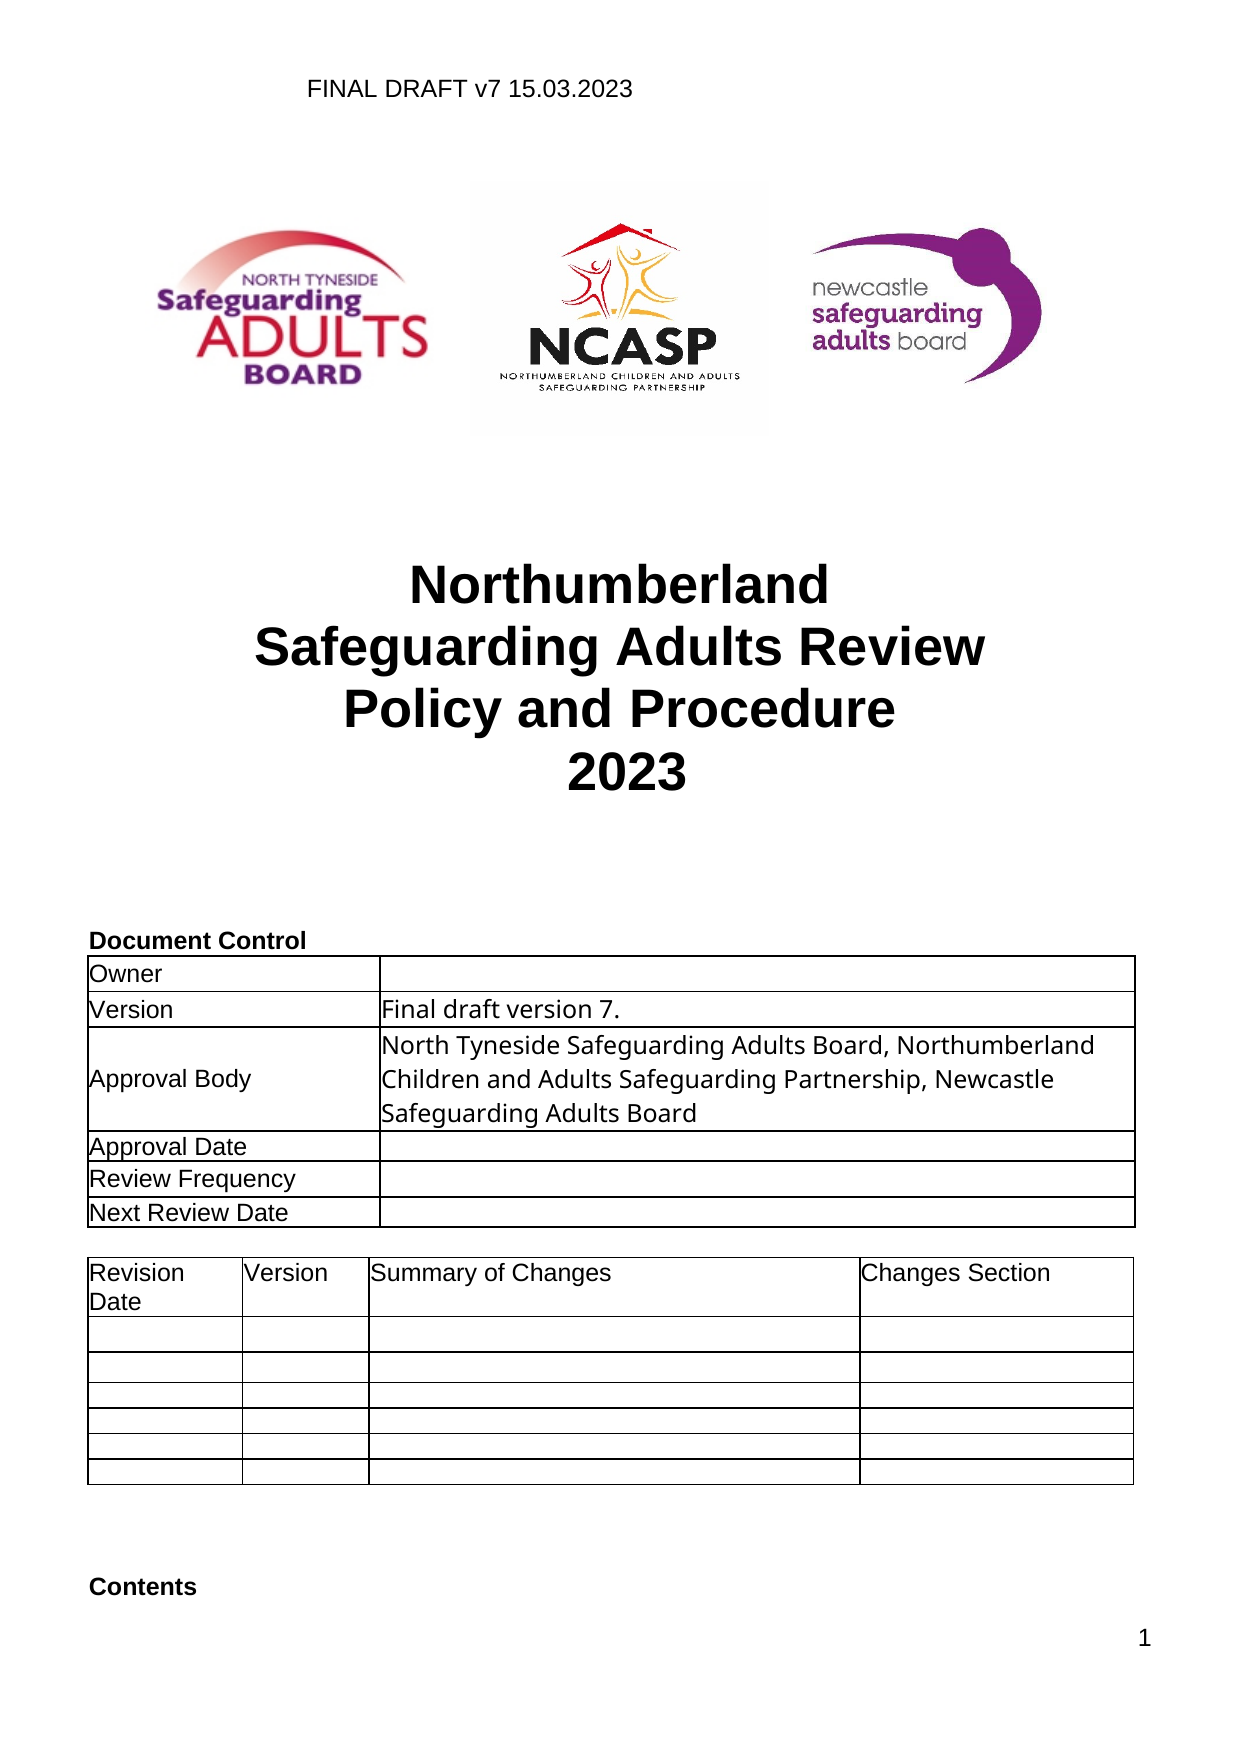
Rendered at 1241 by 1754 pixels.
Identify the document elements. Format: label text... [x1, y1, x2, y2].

text Policy and Procedure [89, 677, 1151, 739]
table_cell [243, 1460, 368, 1484]
table_cell [89, 1383, 242, 1407]
table_cell [370, 1460, 859, 1484]
table_cell [861, 1383, 1133, 1407]
table_header Changes Section [861, 1258, 1133, 1316]
picture [143, 215, 440, 396]
table_cell [370, 1353, 859, 1382]
table_cell Review Frequency [89, 1162, 379, 1196]
table_cell [381, 1162, 1134, 1196]
table_cell [861, 1353, 1133, 1382]
text Northumberland [89, 552, 1151, 615]
table_cell [243, 1317, 368, 1351]
table_header Revision Date [89, 1258, 242, 1316]
table_cell [89, 1460, 242, 1484]
table_cell [89, 1317, 242, 1351]
text 2023 [89, 739, 1151, 802]
table_cell [243, 1353, 368, 1382]
table_cell [861, 1460, 1133, 1484]
table_cell North Tyneside Safeguarding Adults Board, Northumberland Children and Adults Safeguarding Partnership, Newcastle Safeguarding Adults Board [381, 1028, 1134, 1130]
table_cell [381, 1198, 1134, 1226]
table_cell Version [89, 992, 379, 1026]
text Safeguarding Adults Review [89, 615, 1151, 677]
table_cell [381, 1132, 1134, 1160]
text Document Control [89, 926, 1151, 955]
table_cell [243, 1434, 368, 1458]
table_cell [861, 1409, 1133, 1433]
table_cell Final draft version 7. [381, 992, 1134, 1026]
table_cell [861, 1317, 1133, 1351]
table_header [381, 957, 1134, 991]
table_header Summary of Changes [370, 1258, 859, 1316]
table_cell Approval Body [89, 1028, 379, 1130]
table_cell [861, 1434, 1133, 1458]
table_cell [370, 1383, 859, 1407]
table_cell [243, 1409, 368, 1433]
table_cell [370, 1409, 859, 1433]
table_cell [370, 1434, 859, 1458]
table_header Version [243, 1258, 368, 1316]
text Contents [89, 1571, 1151, 1600]
table_cell Approval Date [89, 1132, 379, 1160]
table_header Owner [89, 957, 379, 991]
table_cell [370, 1317, 859, 1351]
picture [468, 181, 769, 434]
table_cell [89, 1353, 242, 1382]
table_cell Next Review Date [89, 1198, 379, 1226]
table_cell [243, 1383, 368, 1407]
table_cell [89, 1434, 242, 1458]
table_cell [89, 1409, 242, 1433]
